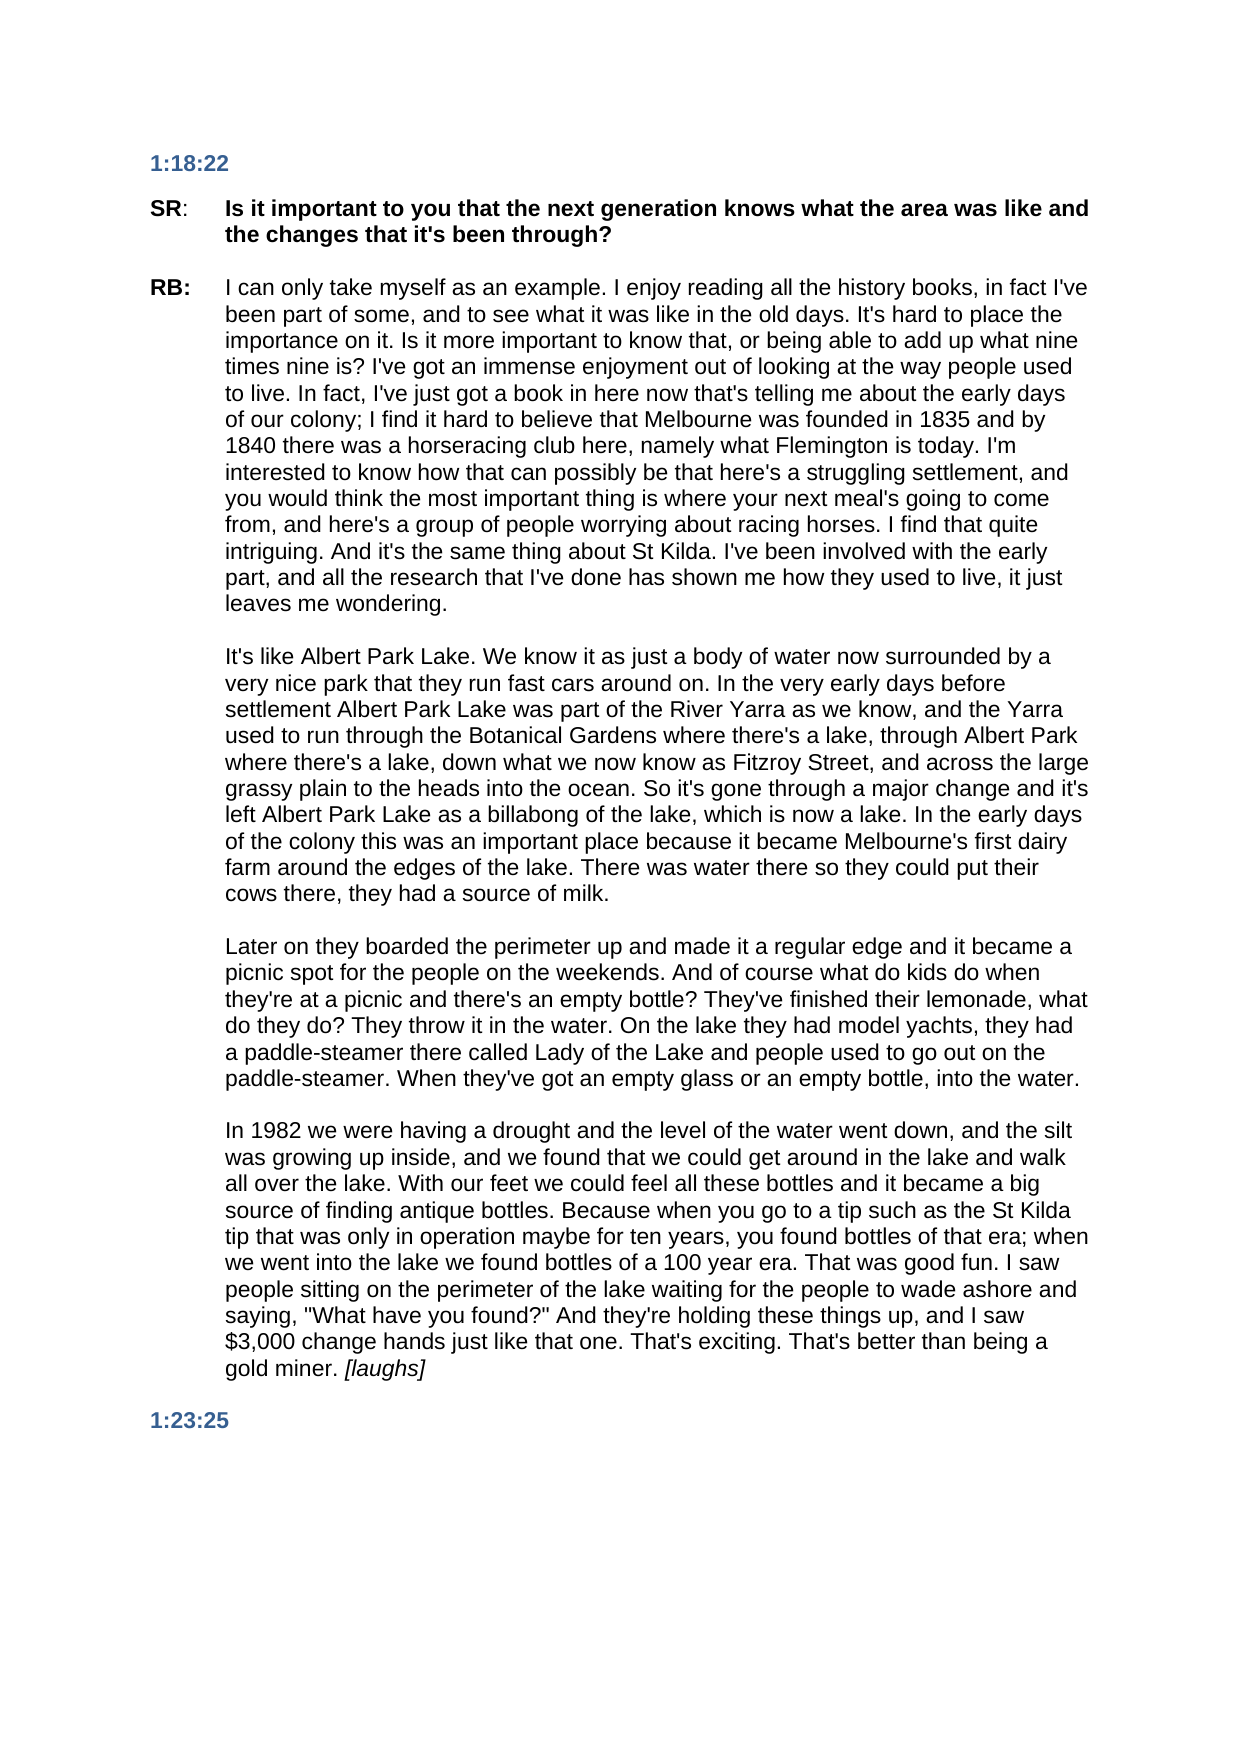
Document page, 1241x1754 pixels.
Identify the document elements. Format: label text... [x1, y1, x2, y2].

text In 1982 we were having a drought and the level of the water went down, and the silt was growing up inside, and we found that we could get around in the lake and walk all over the lake. With our feet we could feel all these bottles and it became a big source of finding antique bottles. Because when you go to a tip such as the St Kilda tip that was only in operation maybe for ten years, you found bottles of that era; when we went into the lake we found bottles of a 100 year era. That was good fun. I saw people sitting on the perimeter of the lake waiting for the people to wade ashore and saying, "What have you found?" And they're holding these things up, and I saw $3,000 change hands just like that one. That's exciting. That's better than being a gold miner. [laughs] [225, 1117, 1090, 1381]
text SR: Is it important to you that the next generation knows what the area was like and the changes that it's been through? [150, 195, 1090, 248]
text It's like Albert Park Lake. We know it as just a body of water now surrounded by a very nice park that they run fast cars around on. In the very early days before settlement Albert Park Lake was part of the River Yarra as we know, and the Yarra used to run through the Botanical Gardens where there's a lake, through Albert Park where there's a lake, down what we now know as Fitzroy Street, and across the large grassy plain to the heads into the ocean. So it's gone through a major change and it's left Albert Park Lake as a billabong of the lake, which is now a lake. In the early days of the colony this was an important place because it became Melbourne's first dairy farm around the edges of the lake. There was water there so they could put their cows there, they had a source of milk. [225, 643, 1090, 907]
text 1:23:25 [150, 1407, 1090, 1434]
text Later on they boarded the perimeter up and made it a regular edge and it became a picnic spot for the people on the weekends. And of course what do kids do when they're at a picnic and there's an empty bottle? They've finished their lemonade, what do they do? They throw it in the water. On the lake they had model yachts, they had a paddle-steamer there called Lady of the Lake and people used to go out on the paddle-steamer. When they've got an empty glass or an empty bottle, into the water. [225, 933, 1090, 1091]
text RB: I can only take myself as an example. I enjoy reading all the history books, in fact I've been part of some, and to see what it was like in the old days. It's hard to place the importance on it. Is it more important to know that, or being able to add up what nine times nine is? I've got an immense enjoyment out of looking at the way people used to live. In fact, I've just got a book in here now that's telling me about the early days of our colony; I find it hard to believe that Melbourne was founded in 1835 and by 1840 there was a horseracing club here, namely what Flemington is today. I'm interested to know how that can possibly be that here's a struggling settlement, and you would think the most important thing is where your next meal's going to come from, and here's a group of people worrying about racing horses. I find that quite intriguing. And it's the same thing about St Kilda. I've been involved with the early part, and all the research that I've done has shown me how they used to live, it just leaves me wondering. [150, 274, 1090, 617]
text 1:18:22 [150, 150, 1090, 176]
